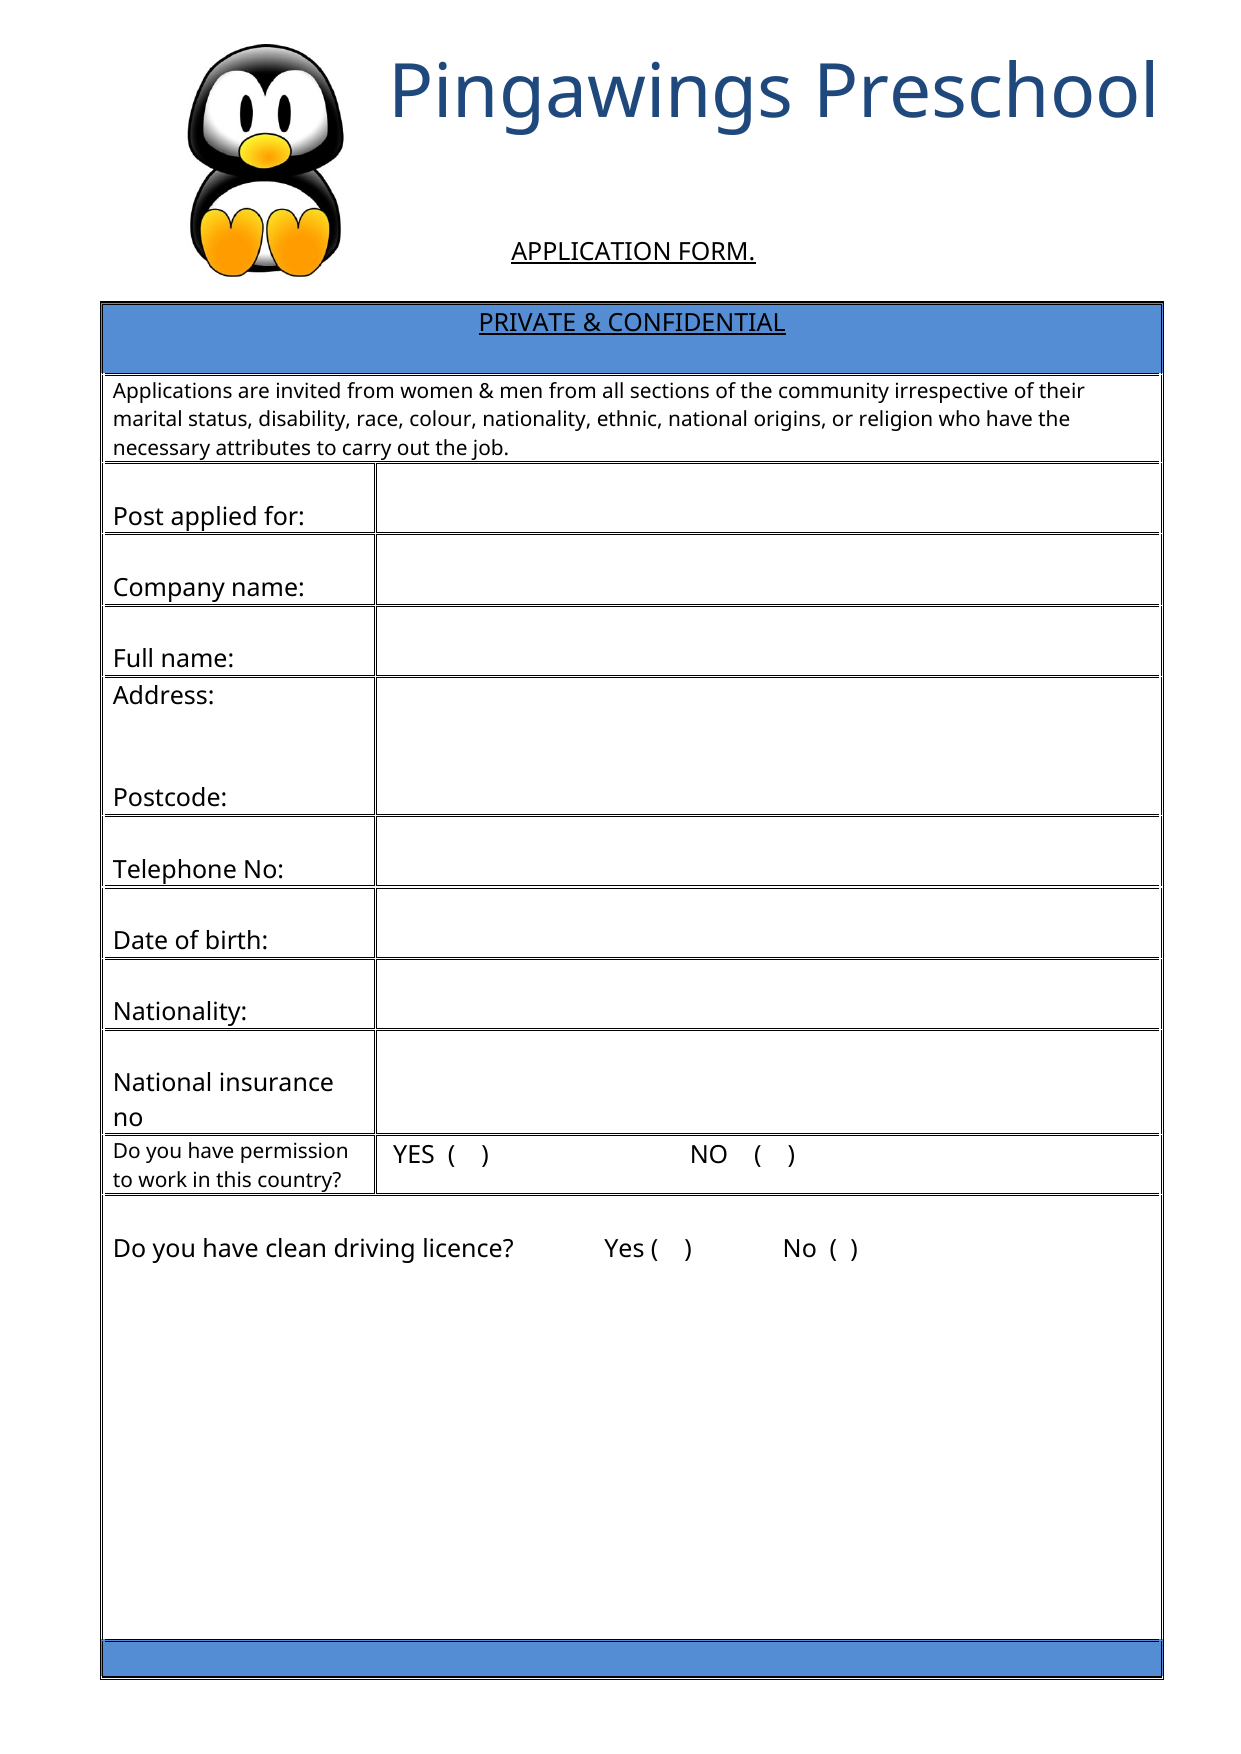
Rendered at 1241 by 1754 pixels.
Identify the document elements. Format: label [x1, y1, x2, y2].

picture [150, 44, 382, 277]
table_header [89, 0, 1240, 1679]
